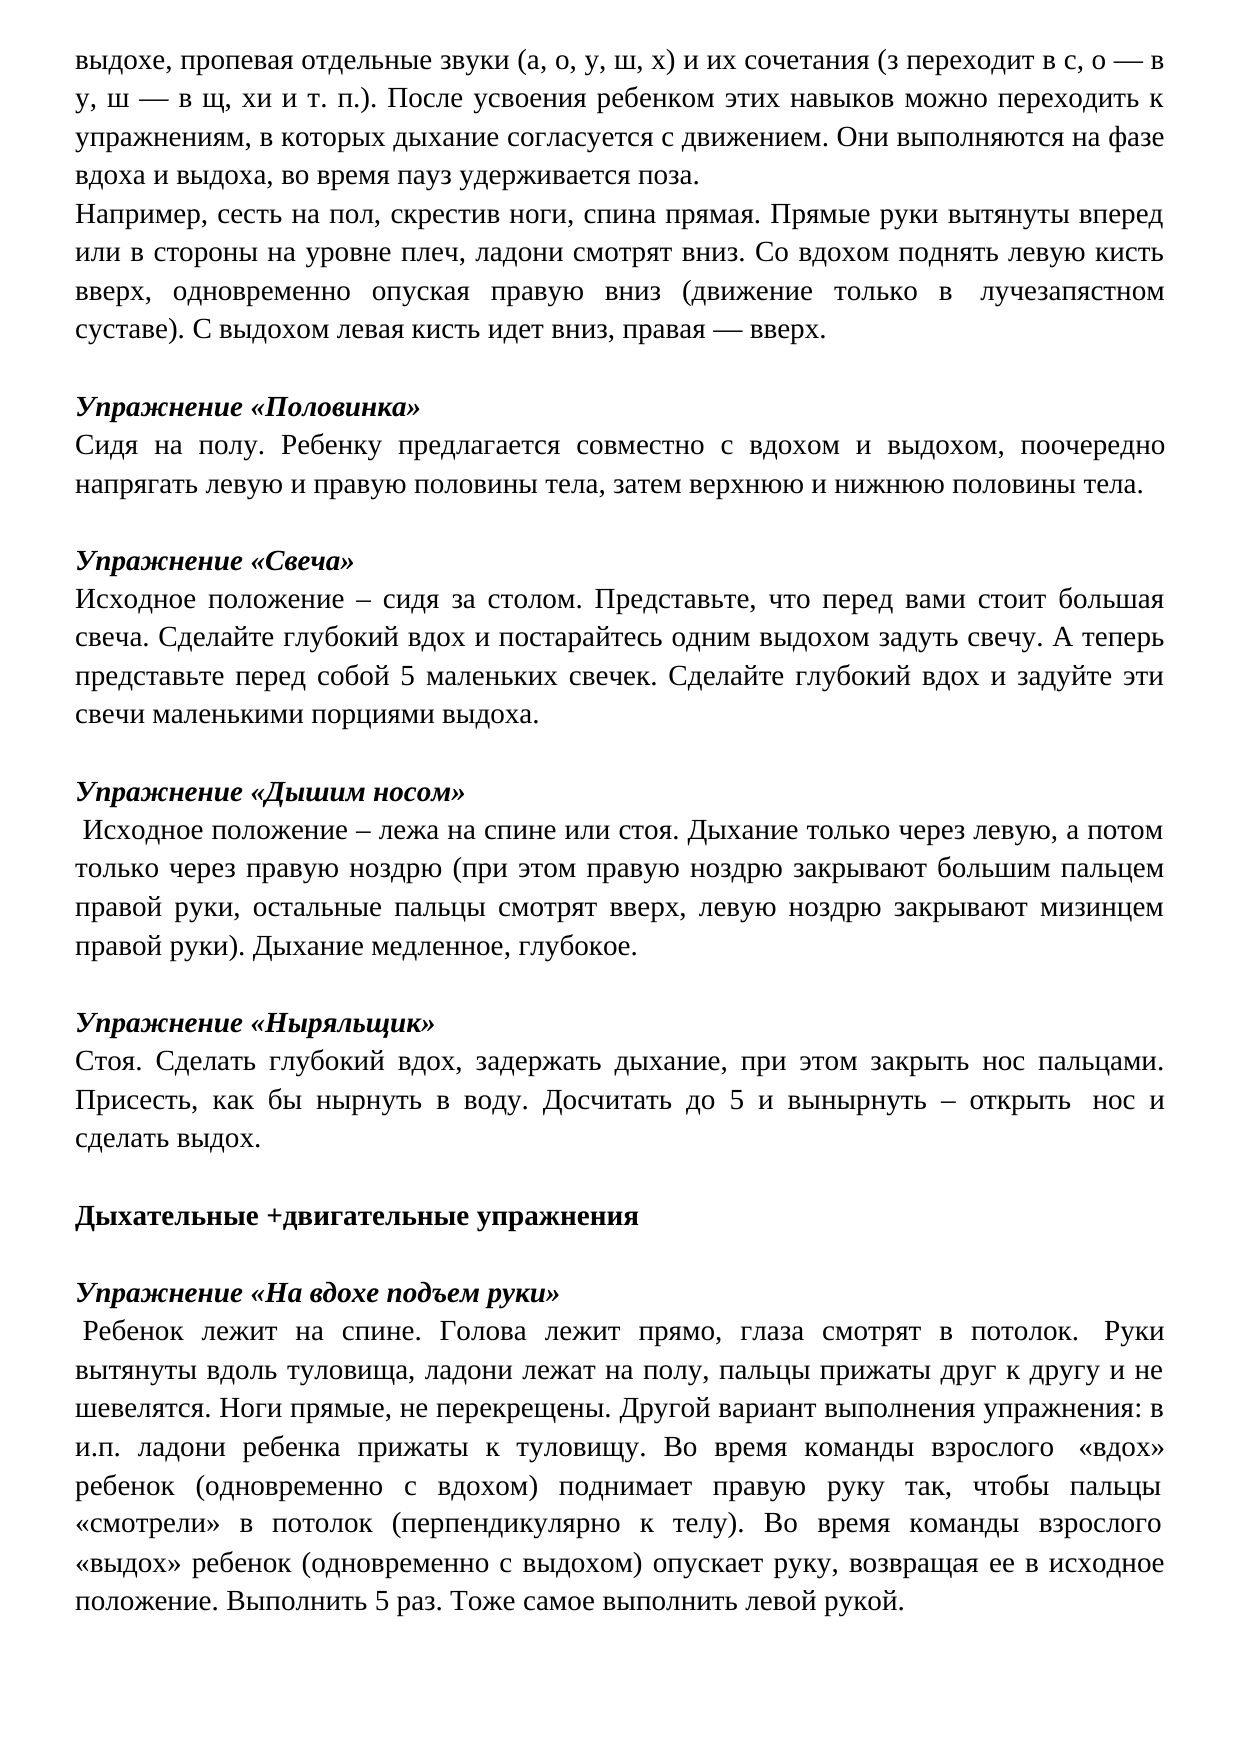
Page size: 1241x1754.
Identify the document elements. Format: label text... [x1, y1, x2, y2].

text Исходное положение – сидя за столом. Представьте, что перед вами стоит большая свеча. Сделайте глубокий вдох и постарайтесь одним выдохом задуть свечу. А теперь представьте перед собой 5 маленьких свечек. Сделайте глубокий вдох и задуйте эти свечи маленькими порциями выдоха. [75, 581, 1165, 730]
subtitle Упражнение «Половинка» [75, 389, 1213, 423]
text Сидя на полу. Ребенку предлагается совместно с вдохом и выдохом, поочередно напрягать левую и правую половины тела, затем верхнюю и нижнюю половины тела. [75, 427, 1166, 499]
subtitle Упражнение «Ныряльщик» [75, 1006, 1213, 1039]
subtitle Дыхательные +двигательные упражнения [75, 1198, 1213, 1232]
text Стоя. Сделать глубокий вдох, задержать дыхание, при этом закрыть нос пальцами. Присесть, как бы нырнуть в воду. Досчитать до 5 и вынырнуть – открыть нос и сделать выдох. [75, 1043, 1165, 1154]
text Исходное положение – лежа на спине или стоя. Дыхание только через левую, а потом только через правую ноздрю (при этом правую ноздрю закрывают большим пальцем правой руки, остальные пальцы смотрят вверх, левую ноздрю закрывают мизинцем правой руки). Дыхание медленное, глубокое. [75, 812, 1165, 961]
subtitle Упражнение «Свеча» [75, 543, 1213, 577]
text Ребенок лежит на спине. Голова лежит прямо, глаза смотрят в потолок. Руки вытянуты вдоль туловища, ладони лежат на полу, пальцы прижаты друг к другу и не шевелятся. Ноги прямые, не перекрещены. Другой вариант выполнения упражнения: в и.п. ладони ребенка прижаты к туловищу. Во время команды взрослого «вдох» ребенок (одновременно с вдохом) поднимает правую руку так, чтобы пальцы [75, 1313, 1165, 1501]
text выдохе, пропевая отдельные звуки (а, о, у, ш, х) и их сочетания (з переходит в с, о — в у, ш — в щ, хи и т. п.). После усвоения ребенком этих навыков можно переходить к упражнениям, в которых дыхание согласуется с движением. Они выполняются на фазе вдоха и выдоха, во время пауз удерживается поза. [75, 42, 1166, 191]
text «выдох» ребенок (одновременно с выдохом) опускает руку, возвращая ее в исходное положение. Выполнить 5 раз. Тоже самое выполнить левой рукой. [75, 1545, 1166, 1617]
text Например, сесть на пол, скрестив ноги, спина прямая. Прямые руки вытянуты вперед или в стороны на уровне плеч, ладони смотрят вниз. Со вдохом поднять левую кисть вверх, одновременно опуская правую вниз (движение только в лучезапястном суставе). С выдохом левая кисть идет вниз, правая — вверх. [75, 196, 1165, 345]
text «смотрели» в потолок (перпендикулярно к телу). Во время команды взрослого [75, 1506, 1213, 1540]
subtitle Упражнение «Дышим носом» [75, 774, 1213, 808]
subtitle Упражнение «На вдохе подъем руки» [75, 1276, 1213, 1309]
